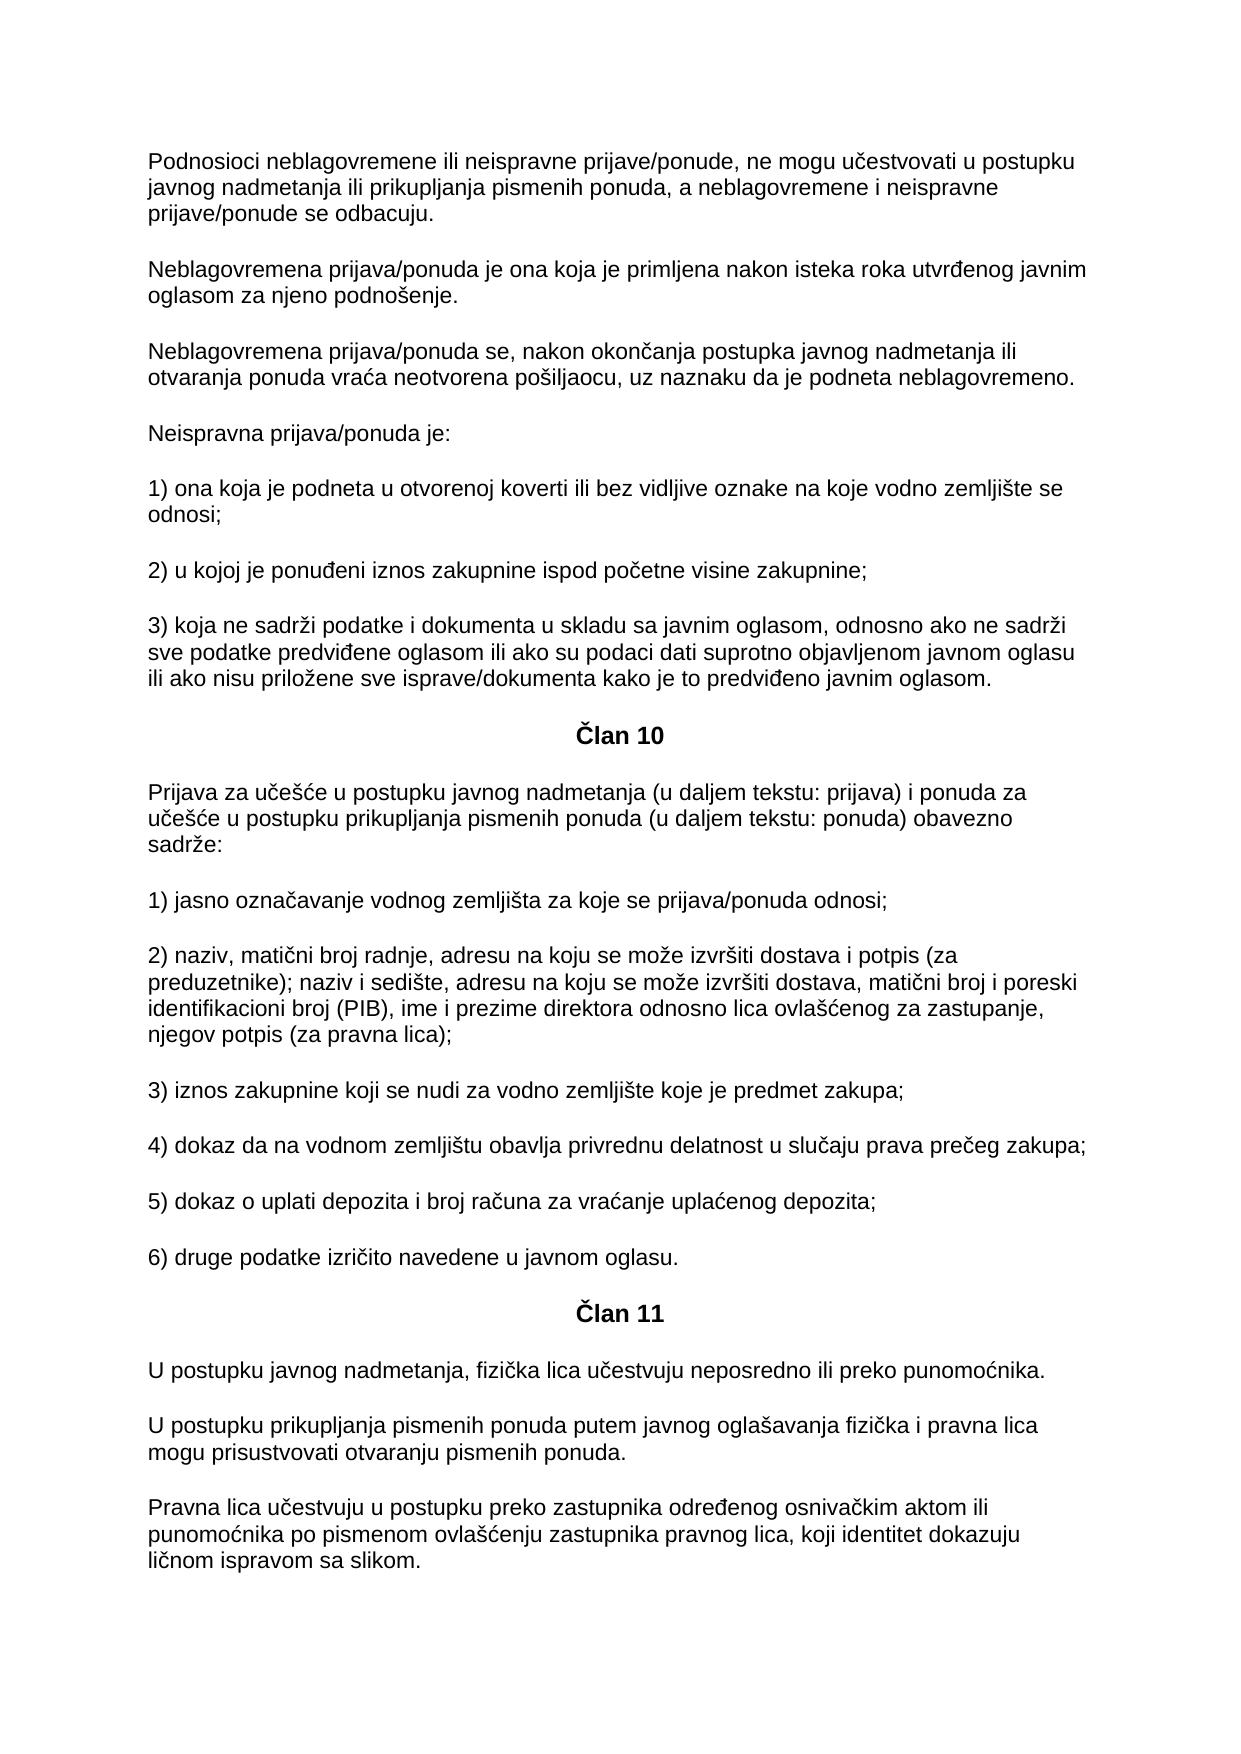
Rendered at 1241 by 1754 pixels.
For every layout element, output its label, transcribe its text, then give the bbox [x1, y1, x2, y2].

text Član 11 [148, 1299, 1093, 1328]
text Neblagovremena prijava/ponuda se, nakon okončanja postupka javnog nadmetanja ili otvaranja ponuda vraća neotvorena pošiljaocu, uz naznaku da je podneta neblagovremeno. [148, 338, 1093, 390]
text 2) u kojoj je ponuđeni iznos zakupnine ispod početne visine zakupnine; [148, 557, 1093, 583]
text Prijava za učešće u postupku javnog nadmetanja (u daljem tekstu: prijava) i ponuda za učešće u postupku prikupljanja pismenih ponuda (u daljem tekstu: ponuda) obavezno sadrže: [148, 779, 1093, 858]
text Neblagovremena prijava/ponuda je ona koja je primljena nakon isteka roka utvrđenog javnim oglasom za njeno podnošenje. [148, 256, 1093, 308]
text U postupku prikupljanja pismenih ponuda putem javnog oglašavanja fizička i pravna lica mogu prisustvovati otvaranju pismenih ponuda. [148, 1412, 1093, 1465]
text U postupku javnog nadmetanja, fizička lica učestvuju neposredno ili preko punomoćnika. [148, 1357, 1093, 1383]
text 6) druge podatke izričito navedene u javnom oglasu. [148, 1243, 1093, 1270]
text Član 10 [148, 721, 1093, 749]
text 4) dokaz da na vodnom zemljištu obavlja privrednu delatnost u slučaju prava prečeg zakupa; [148, 1132, 1093, 1159]
text 2) naziv, matični broj radnje, adresu na koju se može izvršiti dostava i potpis (za preduzetnike); naziv i sedište, adresu na koju se može izvršiti dostava, matični broj i poreski identifikacioni broj (PIB), ime i prezime direktora odnosno lica ovlašćenog za zastupanje, njegov potpis (za pravna lica); [148, 942, 1093, 1048]
text 1) ona koja je podneta u otvorenoj koverti ili bez vidljive oznake na koje vodno zemljište se odnosi; [148, 475, 1093, 528]
text Podnosioci neblagovremene ili neispravne prijave/ponude, ne mogu učestvovati u postupku javnog nadmetanja ili prikupljanja pismenih ponuda, a neblagovremene i neispravne prijave/ponude se odbacuju. [148, 148, 1093, 227]
text Pravna lica učestvuju u postupku preko zastupnika određenog osnivačkim aktom ili punomoćnika po pismenom ovlašćenju zastupnika pravnog lica, koji identitet dokazuju ličnom ispravom sa slikom. [148, 1494, 1093, 1573]
text Neispravna prijava/ponuda je: [148, 419, 1093, 446]
text 5) dokaz o uplati depozita i broj računa za vraćanje uplaćenog depozita; [148, 1188, 1093, 1214]
text 1) jasno označavanje vodnog zemljišta za koje se prijava/ponuda odnosi; [148, 887, 1093, 913]
text 3) iznos zakupnine koji se nudi za vodno zemljište koje je predmet zakupa; [148, 1077, 1093, 1103]
text 3) koja ne sadrži podatke i dokumenta u skladu sa javnim oglasom, odnosno ako ne sadrži sve podatke predviđene oglasom ili ako su podaci dati suprotno objavljenom javnom oglasu ili ako nisu priložene sve isprave/dokumenta kako je to predviđeno javnim oglasom. [148, 612, 1093, 692]
